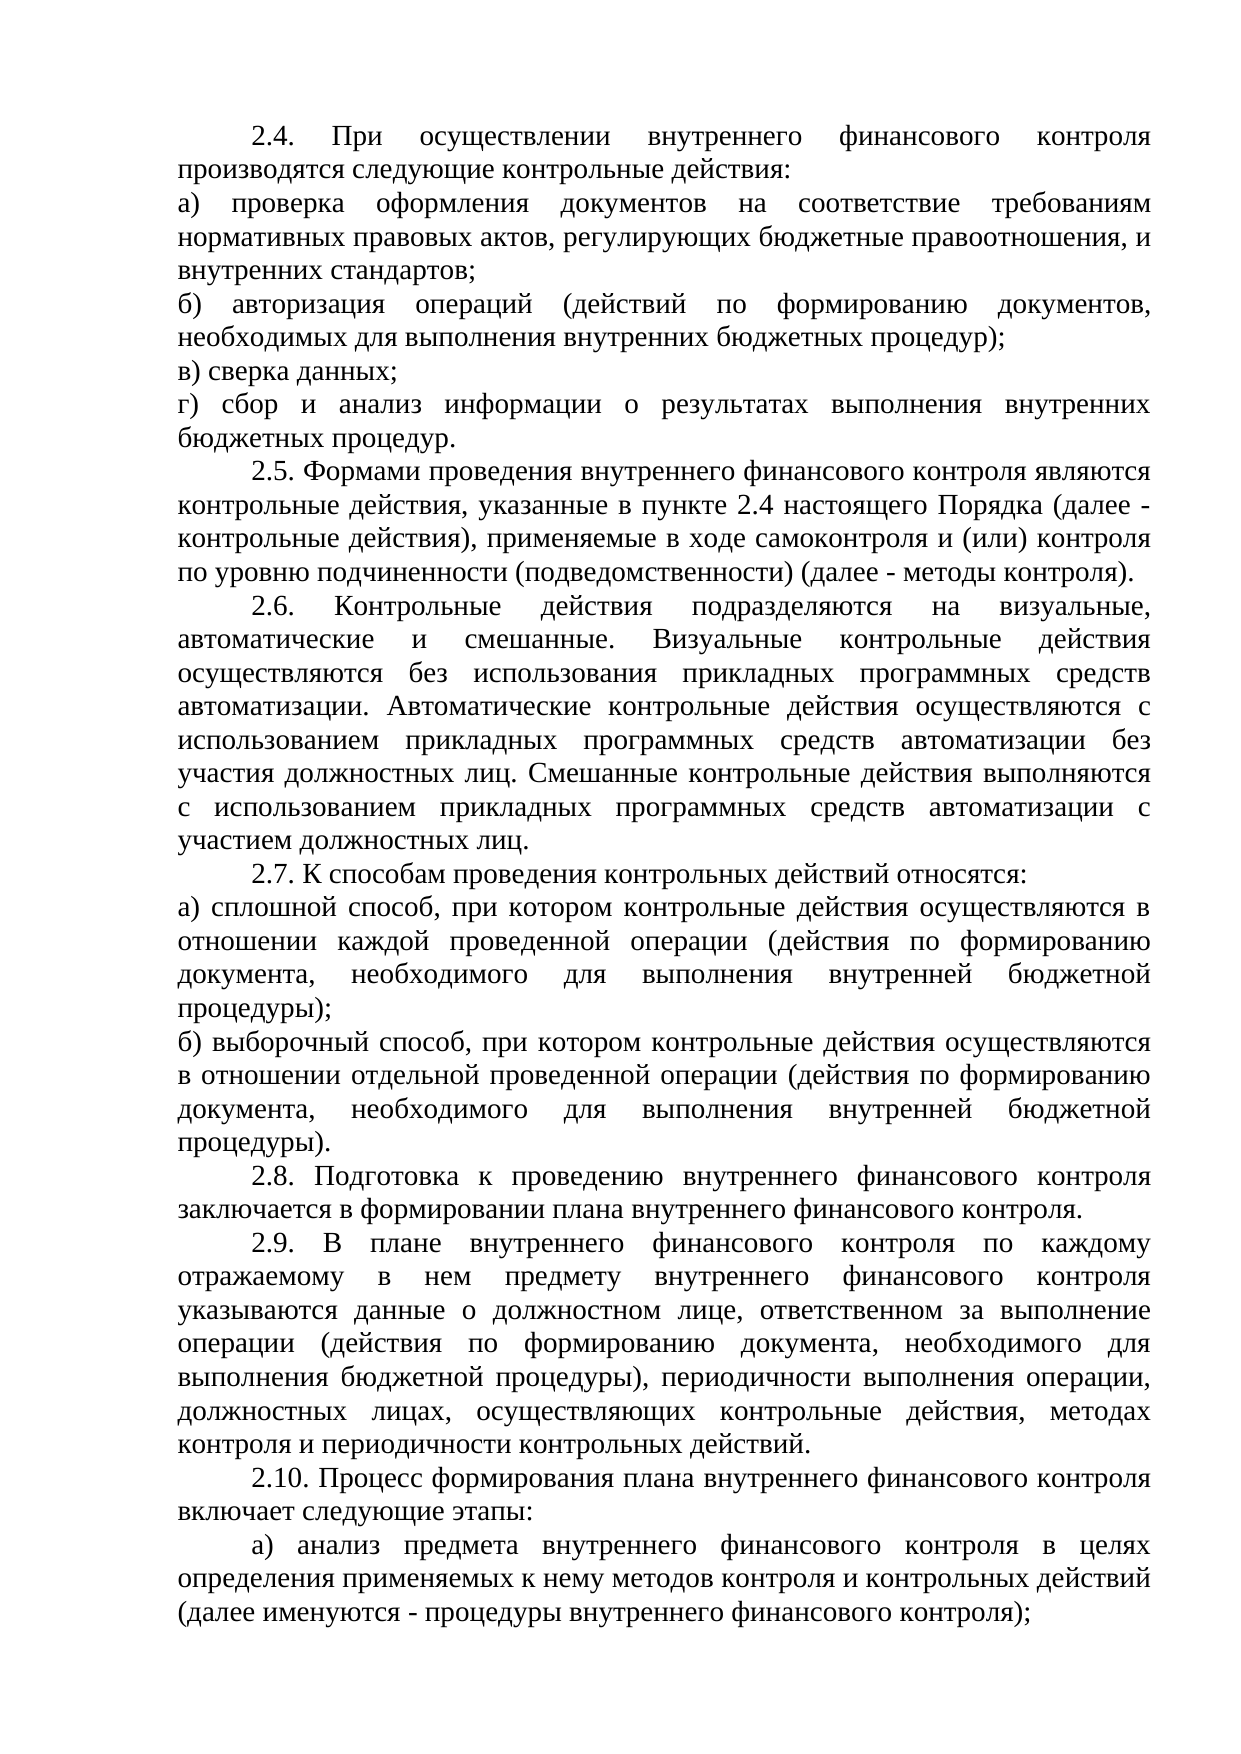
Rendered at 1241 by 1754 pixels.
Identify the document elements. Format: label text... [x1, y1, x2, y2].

text в) сверка данных; [177, 353, 1152, 386]
text 2.10. Процесс формирования плана внутреннего финансового контроля включает следующие этапы: [177, 1460, 1152, 1527]
text 2.6. Контрольные действия подразделяются на визуальные, автоматические и смешанные. Визуальные контрольные действия осуществляются без использования прикладных программных средств автоматизации. Автоматические контрольные действия осуществляются с использованием прикладных программных средств автоматизации без участия должностных лиц. Смешанные контрольные действия выполняются с использованием прикладных программных средств автоматизации с участием должностных лиц. [177, 588, 1152, 856]
text 2.5. Формами проведения внутреннего финансового контроля являются контрольные действия, указанные в пункте 2.4 настоящего Порядка (далее - контрольные действия), применяемые в ходе самоконтроля и (или) контроля по уровню подчиненности (подведомственности) (далее - методы контроля). [177, 453, 1152, 588]
text 2.9. В плане внутреннего финансового контроля по каждому отражаемому в нем предмету внутреннего финансового контроля указываются данные о должностном лице, ответственном за выполнение операции (действия по формированию документа, необходимого для выполнения бюджетной процедуры), периодичности выполнения операции, должностных лицах, осуществляющих контрольные действия, методах контроля и периодичности контрольных действий. [177, 1225, 1152, 1460]
text б) выборочный способ, при котором контрольные действия осуществляются в отношении отдельной проведенной операции (действия по формированию документа, необходимого для выполнения внутренней бюджетной процедуры). [177, 1024, 1152, 1158]
text 2.7. К способам проведения контрольных действий относятся: [177, 856, 1152, 889]
text г) сбор и анализ информации о результатах выполнения внутренних бюджетных процедур. [177, 386, 1152, 453]
text б) авторизация операций (действий по формированию документов, необходимых для выполнения внутренних бюджетных процедур); [177, 286, 1152, 353]
text а) проверка оформления документов на соответствие требованиям нормативных правовых актов, регулирующих бюджетные правоотношения, и внутренних стандартов; [177, 185, 1152, 286]
text 2.8. Подготовка к проведению внутреннего финансового контроля заключается в формировании плана внутреннего финансового контроля. [177, 1158, 1152, 1225]
text а) анализ предмета внутреннего финансового контроля в целях определения применяемых к нему методов контроля и контрольных действий (далее именуются - процедуры внутреннего финансового контроля); [177, 1527, 1152, 1627]
text а) сплошной способ, при котором контрольные действия осуществляются в отношении каждой проведенной операции (действия по формированию документа, необходимого для выполнения внутренней бюджетной процедуры); [177, 889, 1152, 1024]
text 2.4. При осуществлении внутреннего финансового контроля производятся следующие контрольные действия: [177, 118, 1152, 185]
